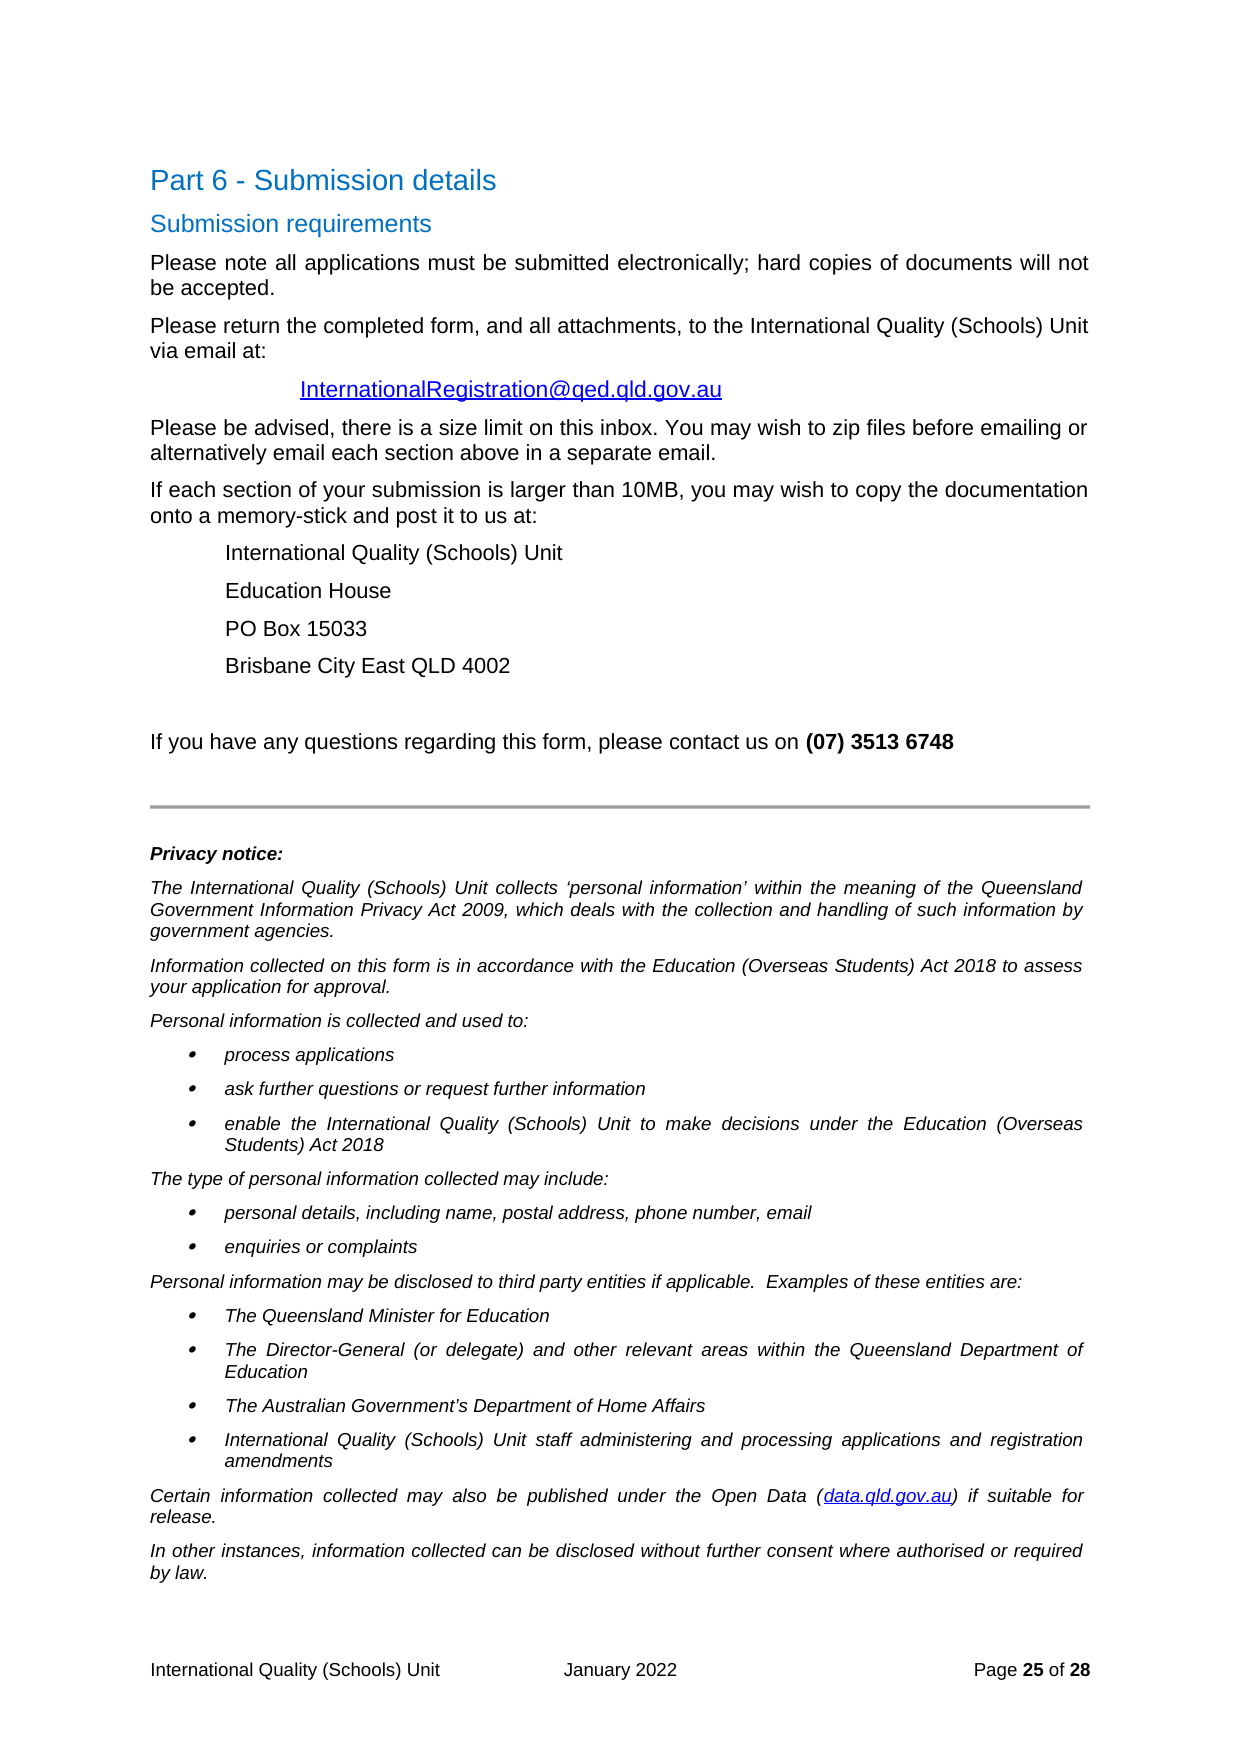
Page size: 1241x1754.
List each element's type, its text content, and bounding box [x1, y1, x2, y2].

list The Australian Government’s Department of Home Affairs [187, 1394, 1086, 1416]
text In other instances, information collected can be disclosed without further consent where authorised or required by law. [150, 1540, 1086, 1583]
text PO Box 15033 [150, 616, 1090, 641]
text The type of personal information collected may include: [150, 1168, 1086, 1190]
text Please be advised, there is a size limit on this inbox. You may wish to zip files before emailing or alternatively email each section above in a separate email. [150, 414, 1090, 465]
text Education House [150, 578, 1090, 603]
text Certain information collected may also be published under the Open Data (data.qld.gov.au) if suitable for release. [150, 1484, 1086, 1527]
subtitle Submission requirements [150, 208, 1090, 237]
list enquiries or complaints [187, 1236, 1086, 1258]
text International Quality (Schools) Unit [150, 540, 1090, 566]
list enable the International Quality (Schools) Unit to make decisions under the Education (Overseas Students) Act 2018 [187, 1112, 1086, 1156]
list The Queensland Minister for Education [187, 1304, 1086, 1326]
text Information collected on this form is in accordance with the Education (Overseas Students) Act 2018 to assess your application for approval. [150, 954, 1086, 997]
text Brisbane City East QLD 4002 [150, 653, 1090, 679]
text InternationalRegistration@qed.qld.gov.au [150, 376, 1090, 402]
list process applications [187, 1044, 1086, 1066]
text Please return the completed form, and all attachments, to the International Quality (Schools) Unit via email at: [150, 313, 1090, 363]
text Personal information is collected and used to: [150, 1010, 1086, 1032]
text Privacy notice: [150, 843, 1086, 865]
text Personal information may be disclosed to third party entities if applicable. Examples of these entities are: [150, 1271, 1086, 1292]
text If you have any questions regarding this form, please contact us on (07) 3513 6748 [150, 729, 1090, 754]
subtitle Part 6 - Submission details [150, 162, 1090, 196]
text Please note all applications must be submitted electronically; hard copies of documents will not be accepted. [150, 250, 1090, 300]
list International Quality (Schools) Unit staff administering and processing applications and registration amendments [187, 1429, 1086, 1472]
text If each section of your submission is larger than 10MB, you may wish to copy the documentation onto a memory-stick and post it to us at: [150, 477, 1090, 528]
text The International Quality (Schools) Unit collects ‘personal information’ within the meaning of the Queensland Government Information Privacy Act 2009, which deals with the collection and handling of such information by government agencies. [150, 877, 1086, 942]
list ask further questions or request further information [187, 1078, 1086, 1100]
list personal details, including name, postal address, phone number, email [187, 1202, 1086, 1224]
list The Director-General (or delegate) and other relevant areas within the Queensland Department of Education [187, 1339, 1086, 1382]
